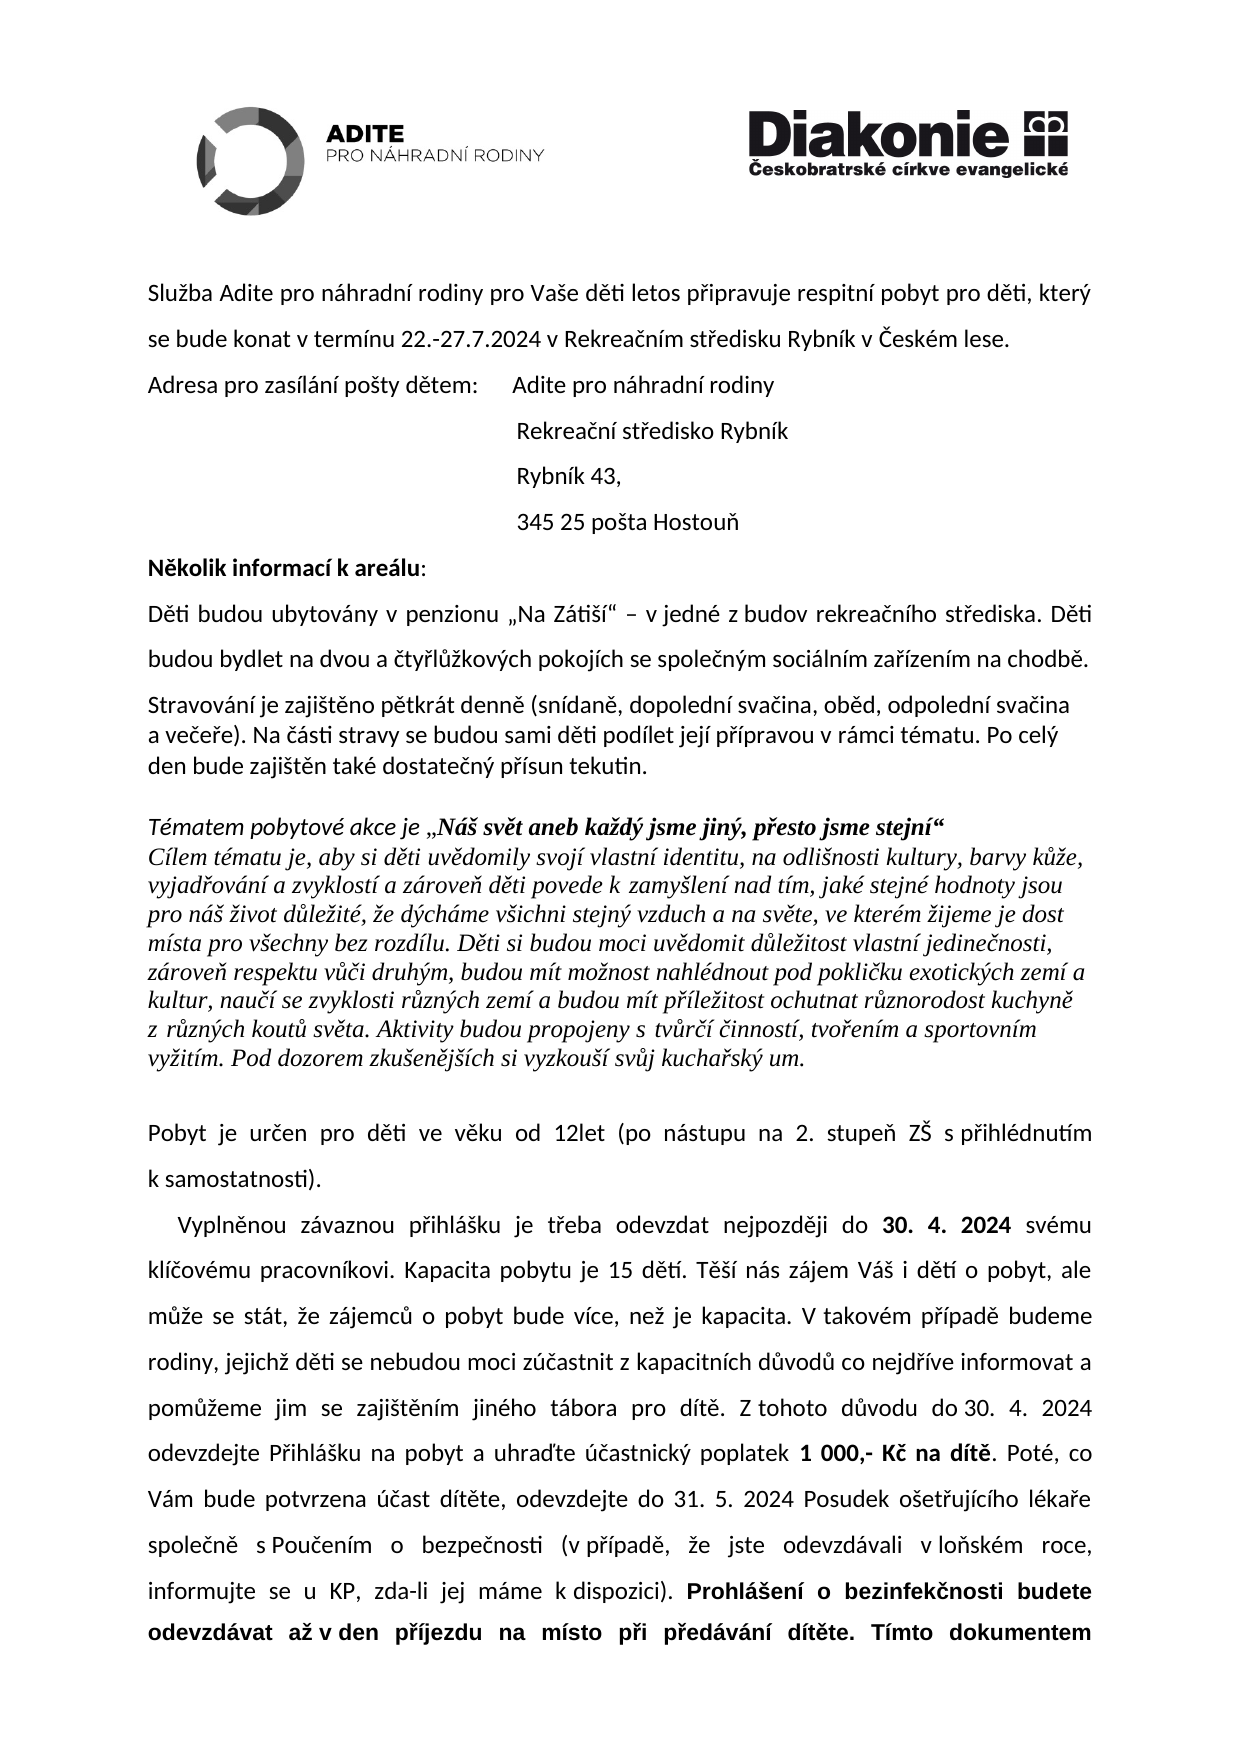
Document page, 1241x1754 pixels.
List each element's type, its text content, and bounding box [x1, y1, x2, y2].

text Cílem tématu je, aby si děti uvědomily svojí vlastní identitu, na odlišnosti kultury, barvy kůže, vyjadřování a zvyklostí a zároveň děti povede k zamyšlení nad tím, jaké stejné hodnoty jsou pro náš život důležité, že dýcháme všichni stejný vzduch a na světe, ve kterém žijeme je dost místa pro všechny bez rozdílu. Děti si budou moci uvědomit důležitost vlastní jedinečnosti, zároveň respektu vůči druhým, budou mít možnost nahlédnout pod pokličku exotických zemí a kultur, naučí se zvyklosti různých zemí a budou mít příležitost ochutnat různorodost kuchyně z různých koutů světa. Aktivity budou propojeny s tvůrčí činností, tvořením a sportovním vyžitím. Pod dozorem zkušenějších si vyzkouší svůj kuchařský um. [148, 842, 1093, 1072]
picture [147, 59, 594, 264]
text Tématem pobytové akce je „Náš svět aneb každý jsme jiný, přesto jsme stejní“ [148, 811, 1093, 842]
text Adresa pro zasílání pošty dětem: Adite pro náhradní rodiny [148, 369, 1093, 399]
text Stravování je zajištěno pětkrát denně (snídaně, dopolední svačina, oběd, odpolední svačina a večeře). Na části stravy se budou sami děti podílet její přípravou v rámci tématu. Po celý den bude zajištěn také dostatečný přísun tekutin. [148, 689, 1093, 781]
text Rekreační středisko Rybník [443, 415, 1093, 445]
text 345 25 pošta Hostouň [443, 506, 1093, 537]
text Služba Adite pro náhradní rodiny pro Vaše děti letos připravuje respitní pobyt pro děti, který se bude konat v termínu 22.-27.7.2024 v Rekreačním středisku Rybník v Českém lese. [148, 278, 1093, 354]
text Děti budou ubytovány v penzionu „Na Zátiší“ – v jedné z budov rekreačního střediska. Děti budou bydlet na dvou a čtyřlůžkových pokojích se společným sociálním zařízením na chodbě. [148, 598, 1093, 674]
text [148, 1209, 1093, 1645]
text Několik informací k areálu: [148, 552, 1093, 582]
text Rybník 43, [443, 461, 1093, 491]
text Pobyt je určen pro děti ve věku od 12let (po nástupu na 2. stupeň ZŠ s přihlédnutím k samostatnosti). [148, 1117, 1093, 1194]
